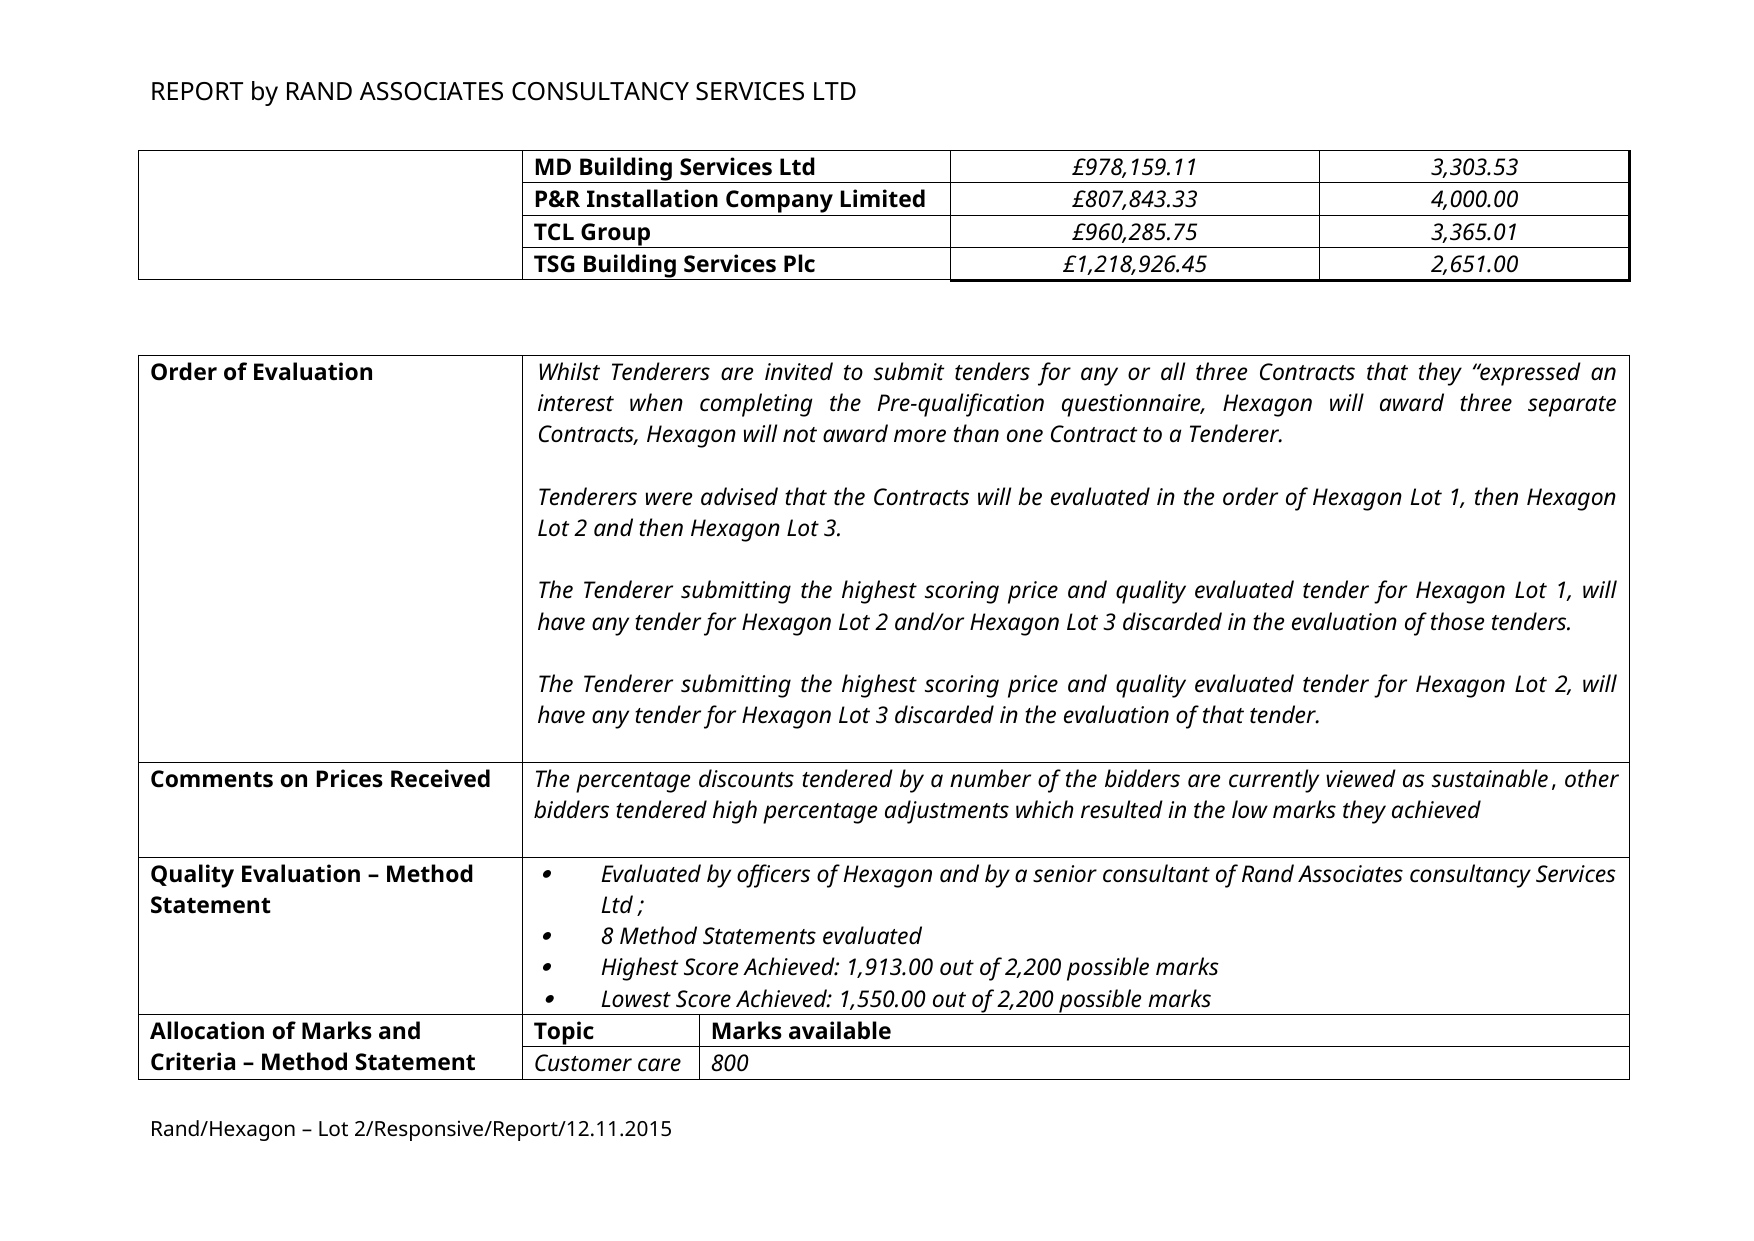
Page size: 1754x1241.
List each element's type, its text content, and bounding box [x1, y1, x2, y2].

table_cell Quality Evaluation – Method Statement [139, 858, 522, 1014]
table_cell Allocation of Marks and Criteria – Method Statement [139, 1015, 522, 1078]
table_cell TSG Building Services Plc [523, 248, 950, 279]
table_cell The percentage discounts tendered by a number of the bidders are currently viewed as sustainable, other bidders tendered high percentage adjustments which resulted in the low marks they achieved [523, 763, 1629, 857]
table_cell 800 [700, 1047, 1629, 1078]
table_cell Evaluated by officers of Hexagon and by a senior consultant of Rand Associates consultancy Services Ltd ; 8 Method Statements evaluated Highest Score Achieved: 1,913.00 out of 2,200 possible marks Lowest Score Achieved: 1,550.00 out of 2,200 possible marks [523, 858, 1629, 1014]
table_cell 2,651.00 [1320, 248, 1628, 279]
table_header Order of Evaluation [139, 356, 522, 762]
table_cell P&R Installation Company Limited [523, 183, 950, 214]
table_cell 3,303.53 [1320, 151, 1628, 182]
table_cell Marks available [700, 1015, 1629, 1046]
table_cell MD Building Services Ltd [523, 151, 950, 182]
table_cell £1,218,926.45 [951, 248, 1319, 279]
table_cell TCL Group [523, 216, 950, 247]
table_cell £978,159.11 [951, 151, 1319, 182]
table_cell Topic [523, 1015, 699, 1046]
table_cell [523, 1047, 699, 1078]
table_cell 3,365.01 [1320, 216, 1628, 247]
table_cell 4,000.00 [1320, 183, 1628, 214]
table_header Whilst Tenderers are invited to submit tenders for any or all three Contracts that they “expressed an interest when completing the Pre-qualification questionnaire, Hexagon will award three separate Contracts, Hexagon will not award more than one Contract to a Tenderer. Tenderers were advised that the Contracts will be evaluated in the order of Hexagon Lot 1, then Hexagon Lot 2 and then Hexagon Lot 3. The Tenderer submitting the highest scoring price and quality evaluated tender for Hexagon Lot 1, will have any tender for Hexagon Lot 2 and/or Hexagon Lot 3 discarded in the evaluation of those tenders. The Tenderer submitting the highest scoring price and quality evaluated tender for Hexagon Lot 2, will have any tender for Hexagon Lot 3 discarded in the evaluation of that tender. [523, 356, 1629, 762]
table_cell £960,285.75 [951, 216, 1319, 247]
table_cell £807,843.33 [951, 183, 1319, 214]
table_cell Comments on Prices Received [139, 763, 522, 857]
